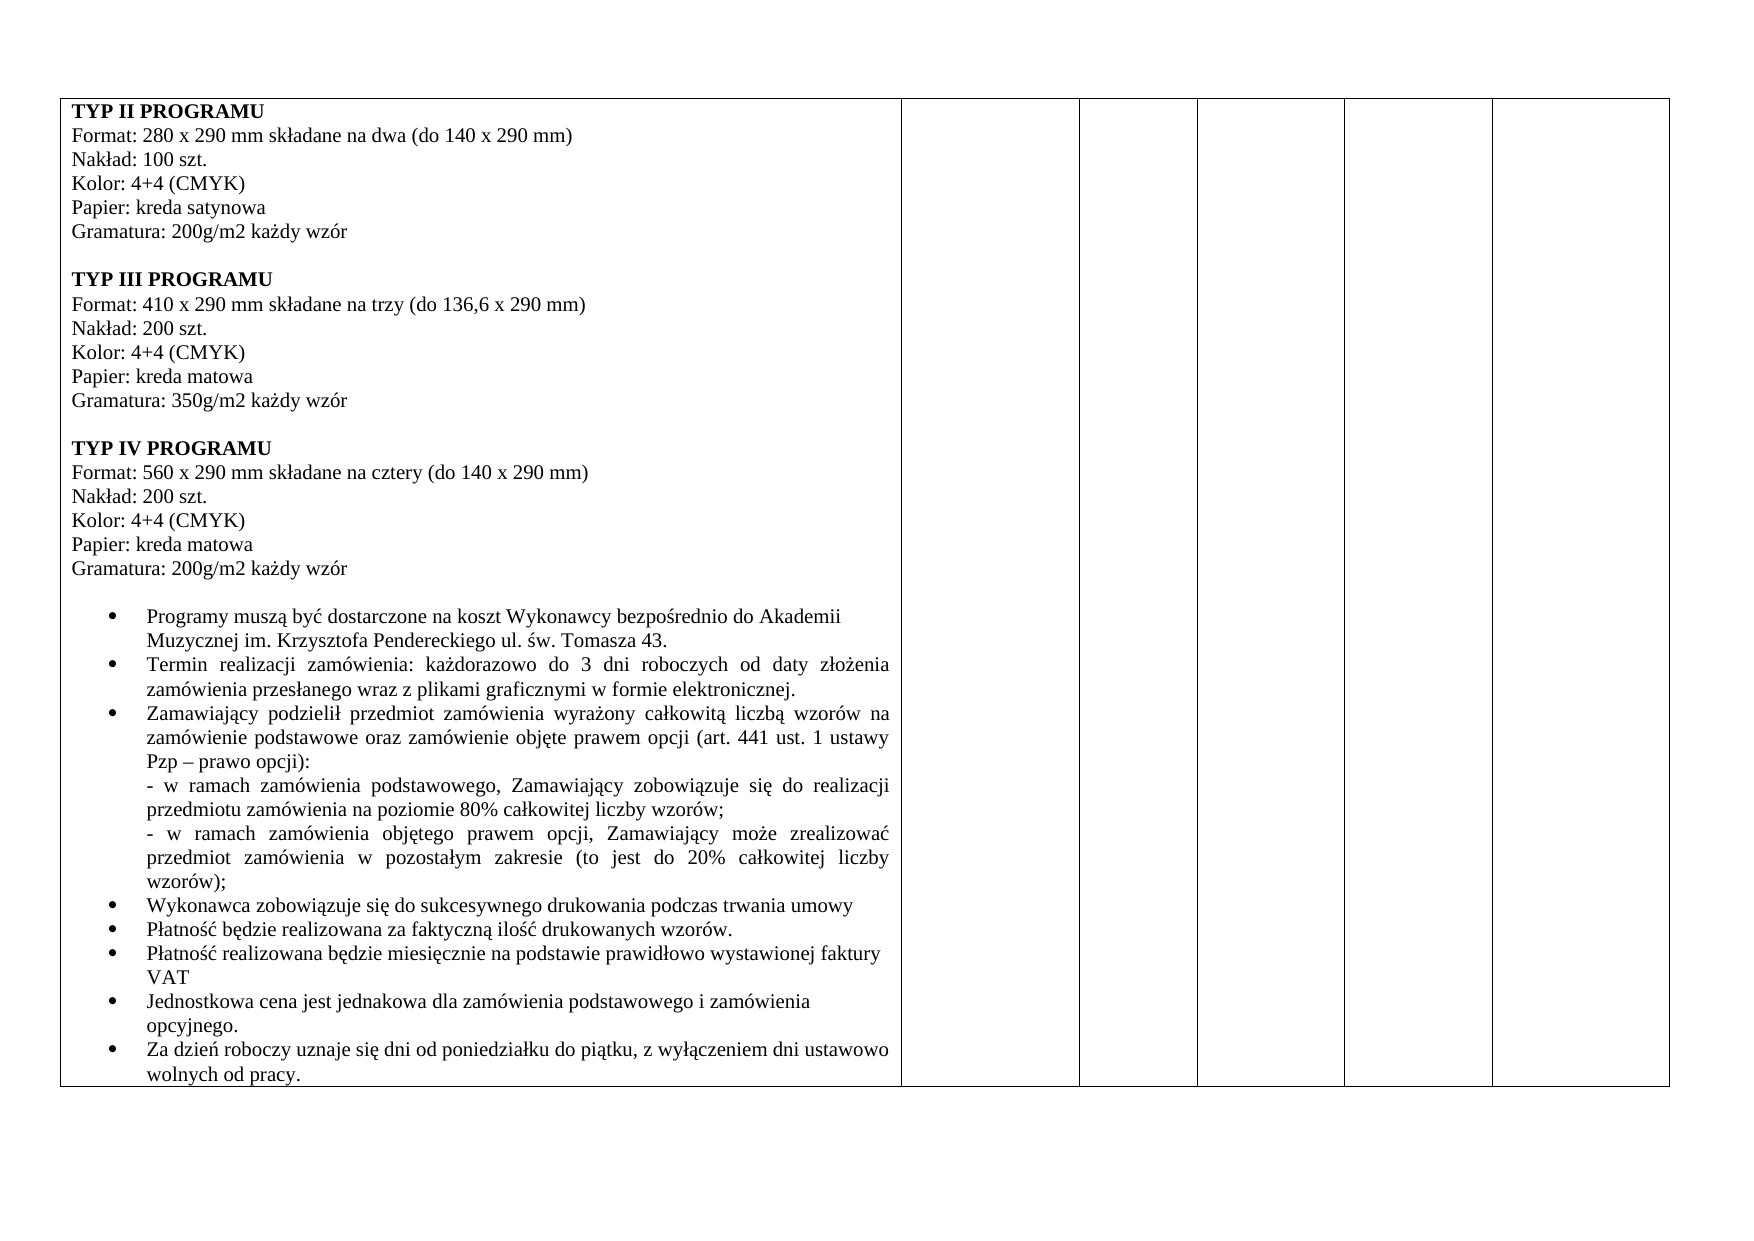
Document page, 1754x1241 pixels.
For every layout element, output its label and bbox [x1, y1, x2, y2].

table_cell [902, 99, 1079, 1086]
table_cell [1345, 99, 1492, 1086]
table_cell [1198, 99, 1344, 1086]
table_cell [61, 99, 901, 1086]
table_cell [1080, 99, 1197, 1086]
table_cell [1493, 99, 1669, 1086]
